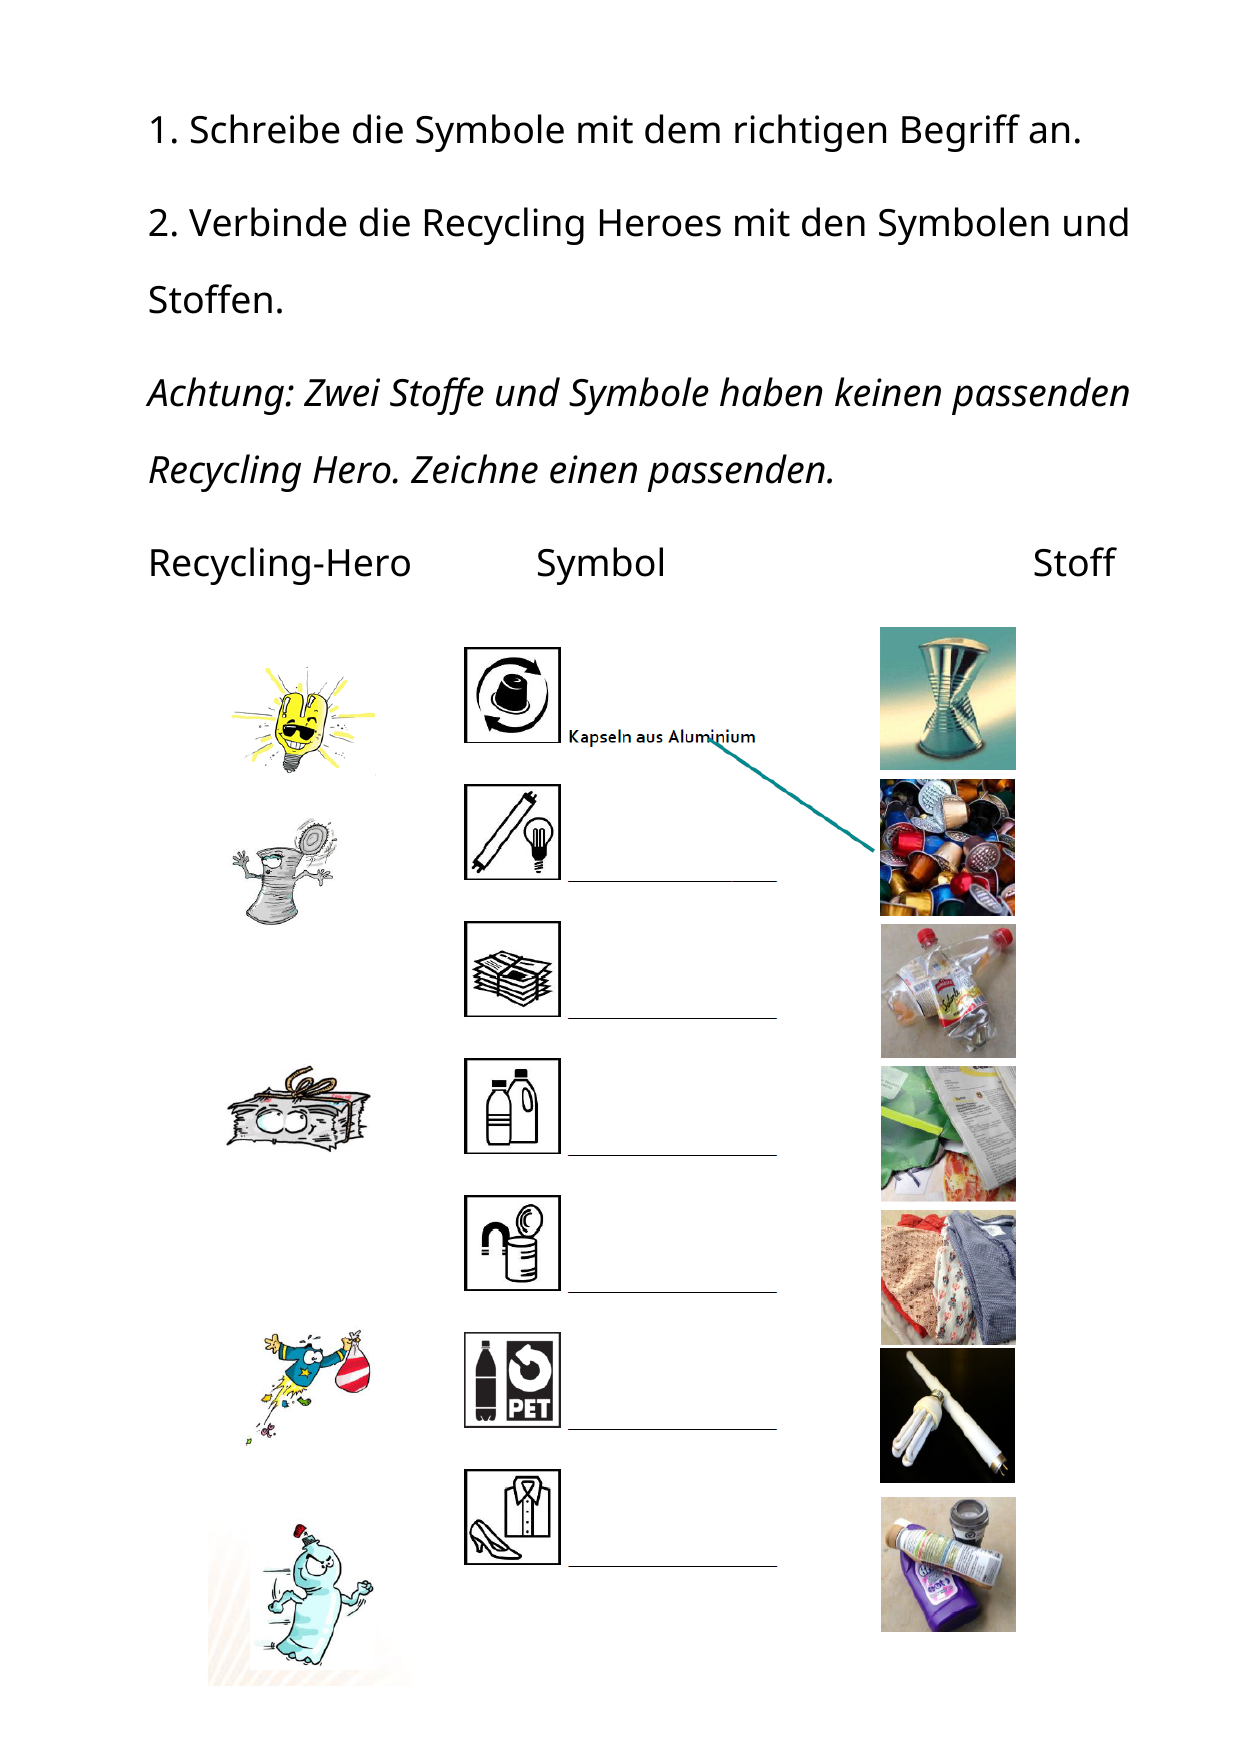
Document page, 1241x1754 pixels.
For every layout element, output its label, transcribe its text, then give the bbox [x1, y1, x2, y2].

text Recycling-Hero Symbol Stoff [148, 536, 1137, 587]
text Achtung: Zwei Stoffe und Symbole haben keinen passenden Recycling Hero. Zeichne einen passenden. [148, 366, 1137, 494]
text 2. Verbinde die Recycling Heroes mit den Symbolen und Stoffen. [148, 197, 1137, 324]
text 1. Schreibe die Symbole mit dem richtigen Begriff an. [148, 103, 1137, 154]
picture [207, 614, 1077, 1686]
